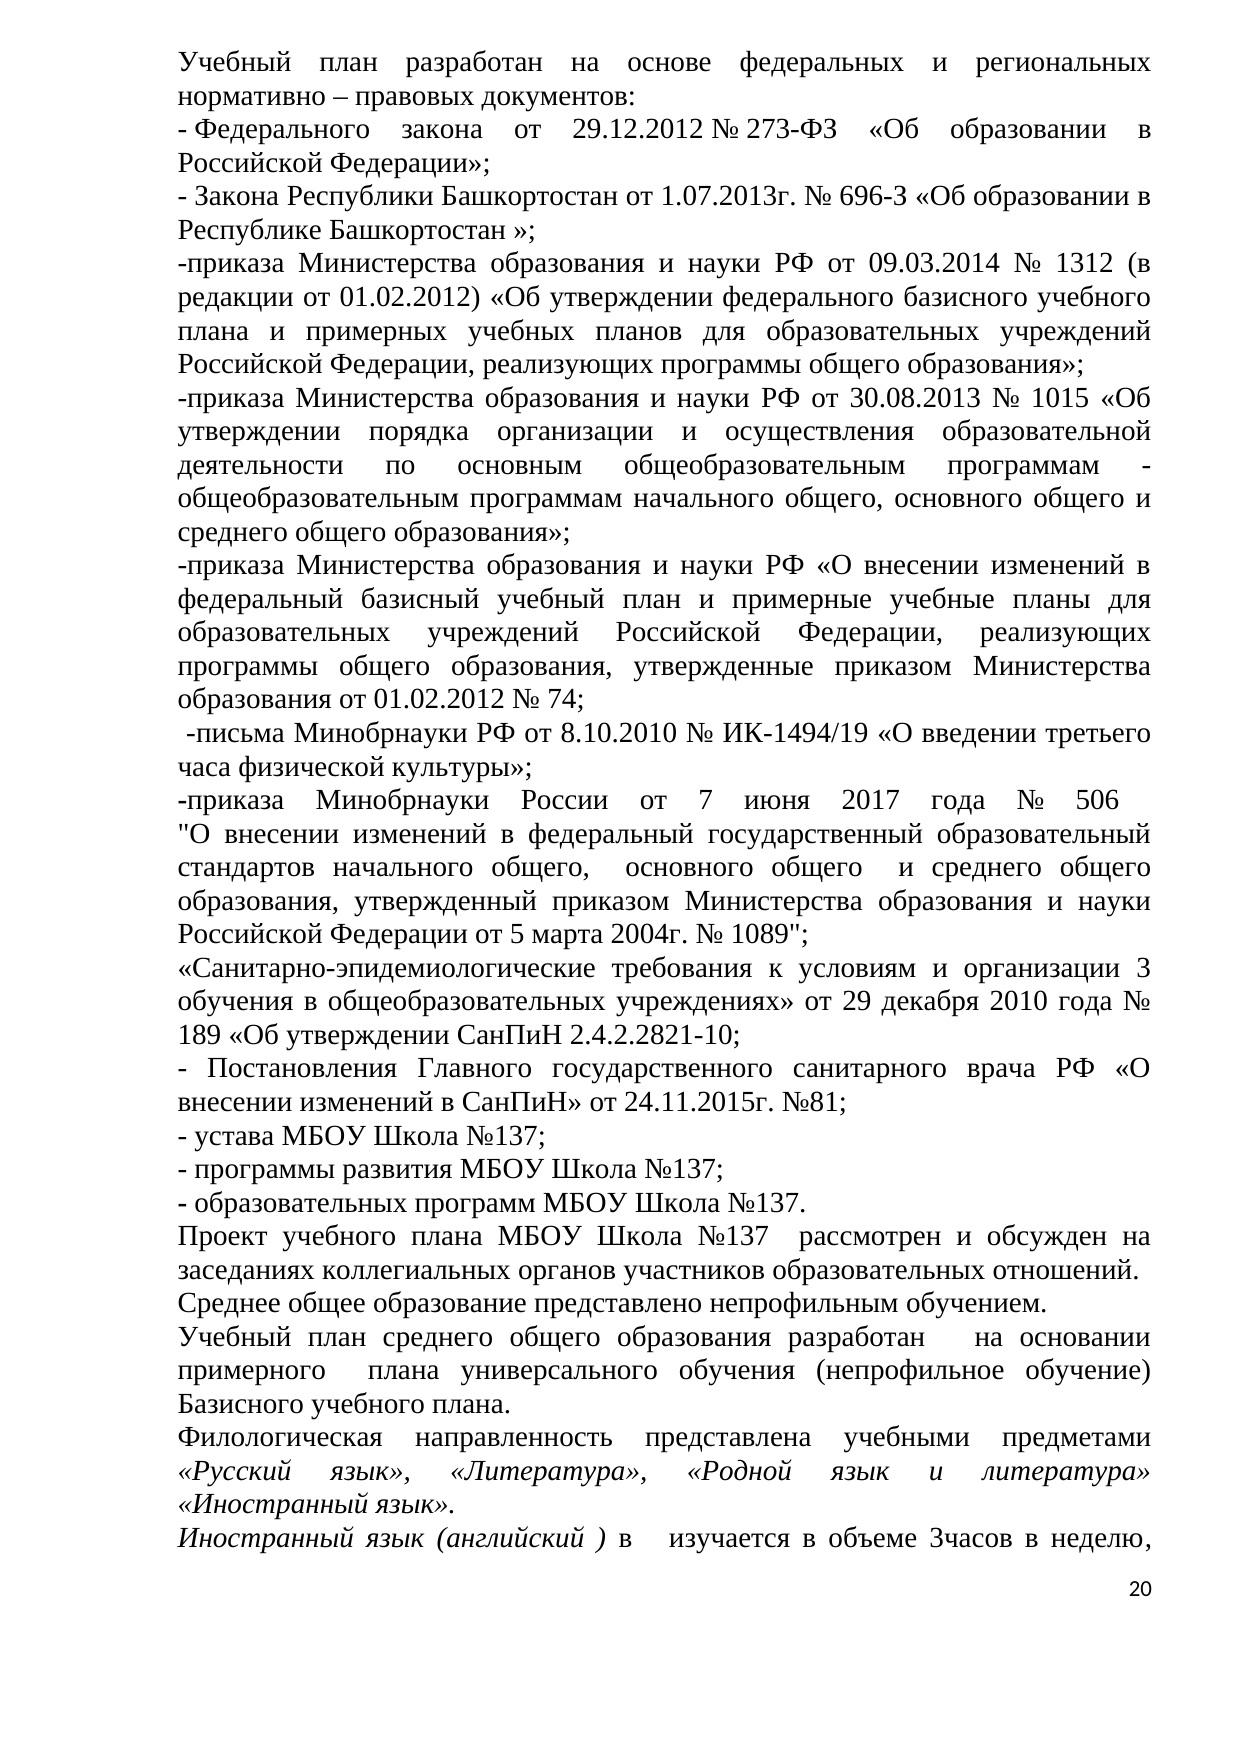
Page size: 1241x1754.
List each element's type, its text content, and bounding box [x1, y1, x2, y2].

text Учебный план разработан на основе федеральных и региональных нормативно – правовых документов: [177, 44, 1152, 111]
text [177, 1520, 1152, 1554]
text - программы развития МБОУ Школа №137; [177, 1151, 1152, 1185]
text -приказа Министерства образования и науки РФ от 09.03.2014 № 1312 (в редакции от 01.02.2012) «Об утверждении федерального базисного учебного плана и примерных учебных планов для образовательных учреждений Российской Федерации, реализующих программы общего образования»; [177, 246, 1152, 380]
text -приказа Министерства образования и науки РФ «О внесении изменений в федеральный базисный учебный план и примерные учебные планы для образовательных учреждений Российской Федерации, реализующих программы общего образования, утвержденные приказом Министерства образования от 01.02.2012 № 74; [177, 547, 1152, 715]
text - Закона Республики Башкортостан от 1.07.2013г. № 696-З «Об образовании в Республике Башкортостан »; [177, 178, 1152, 246]
text - образовательных программ МБОУ Школа №137. [177, 1185, 1152, 1218]
text Учебный план среднего общего образования разработан на основании примерного плана универсального обучения (непрофильное обучение) Базисного учебного плана. [177, 1319, 1152, 1419]
text Проект учебного плана МБОУ Школа №137 рассмотрен и обсужден на заседаниях коллегиальных органов участников образовательных отношений. [177, 1218, 1152, 1285]
text - Федерального закона от 29.12.2012 № 273-ФЗ «Об образовании в Российской Федерации»; [177, 111, 1152, 178]
text «Санитарно-эпидемиологические требования к условиям и организации 3 обучения в общеобразовательных учреждениях» от 29 декабря 2010 года № 189 «Об утверждении СанПиН 2.4.2.2821-10; [177, 950, 1152, 1051]
text Среднее общее образование представлено непрофильным обучением. [177, 1285, 1152, 1319]
text - Постановления Главного государственного санитарного врача РФ «О внесении изменений в СанПиН» от 24.11.2015г. №81; [177, 1051, 1152, 1118]
text -приказа Минобрнауки России от 7 июня 2017 года № 506 "О внесении изменений в федеральный государственный образовательный стандартов начального общего, основного общего и среднего общего образования, утвержденный приказом Министерства образования и науки Российской Федерации от 5 марта 2004г. № 1089"; [177, 782, 1152, 950]
text -письма Минобрнауки РФ от 8.10.2010 № ИК-1494/19 «О введении третьего часа физической культуры»; [177, 715, 1152, 782]
text Филологическая направленность представлена учебными предметами «Русский язык», «Литература», «Родной язык и литература» «Иностранный язык». [177, 1419, 1152, 1520]
text -приказа Министерства образования и науки РФ от 30.08.2013 № 1015 «Об утверждении порядка организации и осуществления образовательной деятельности по основным общеобразовательным программам - общеобразовательным программам начального общего, основного общего и среднего общего образования»; [177, 380, 1152, 547]
text - устава МБОУ Школа №137; [177, 1118, 1152, 1151]
